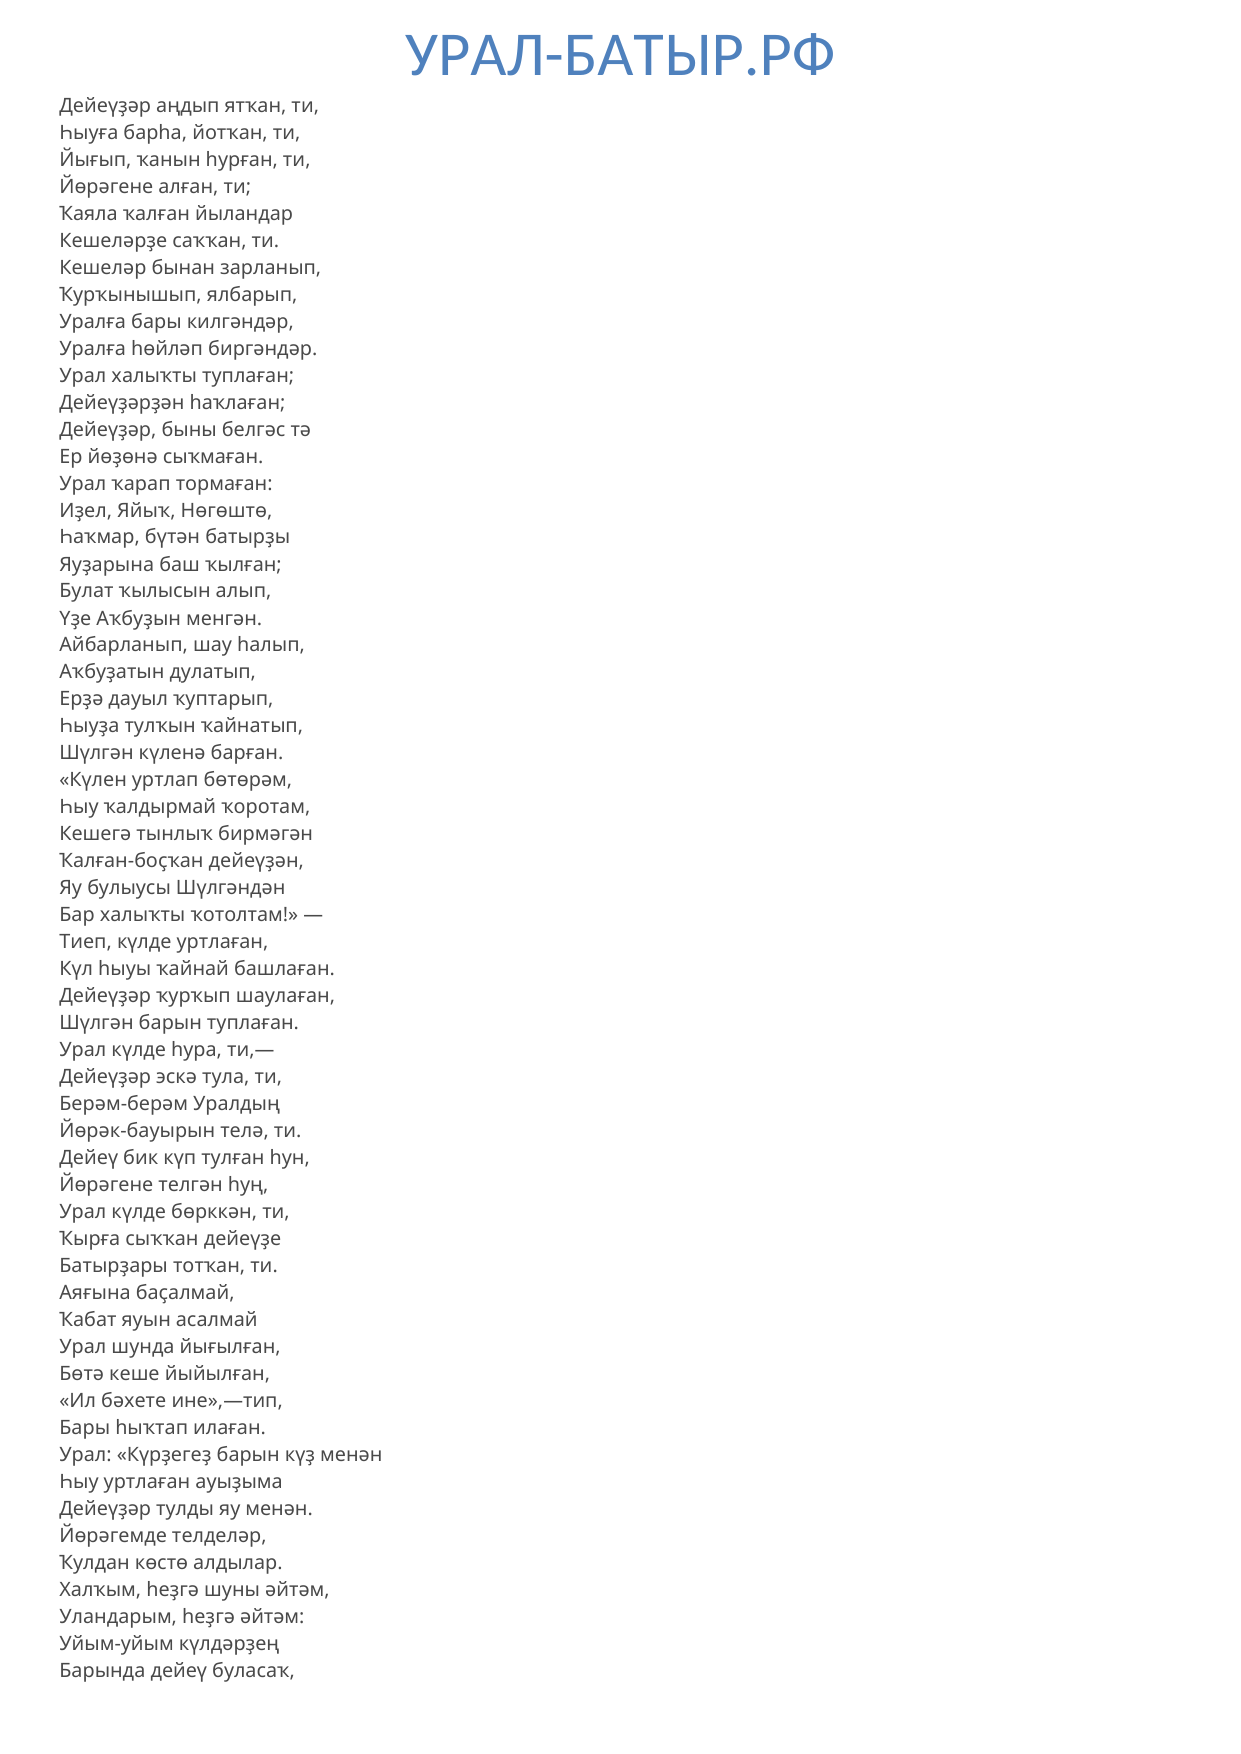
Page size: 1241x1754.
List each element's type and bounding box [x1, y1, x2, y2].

text [59, 91, 1181, 1683]
